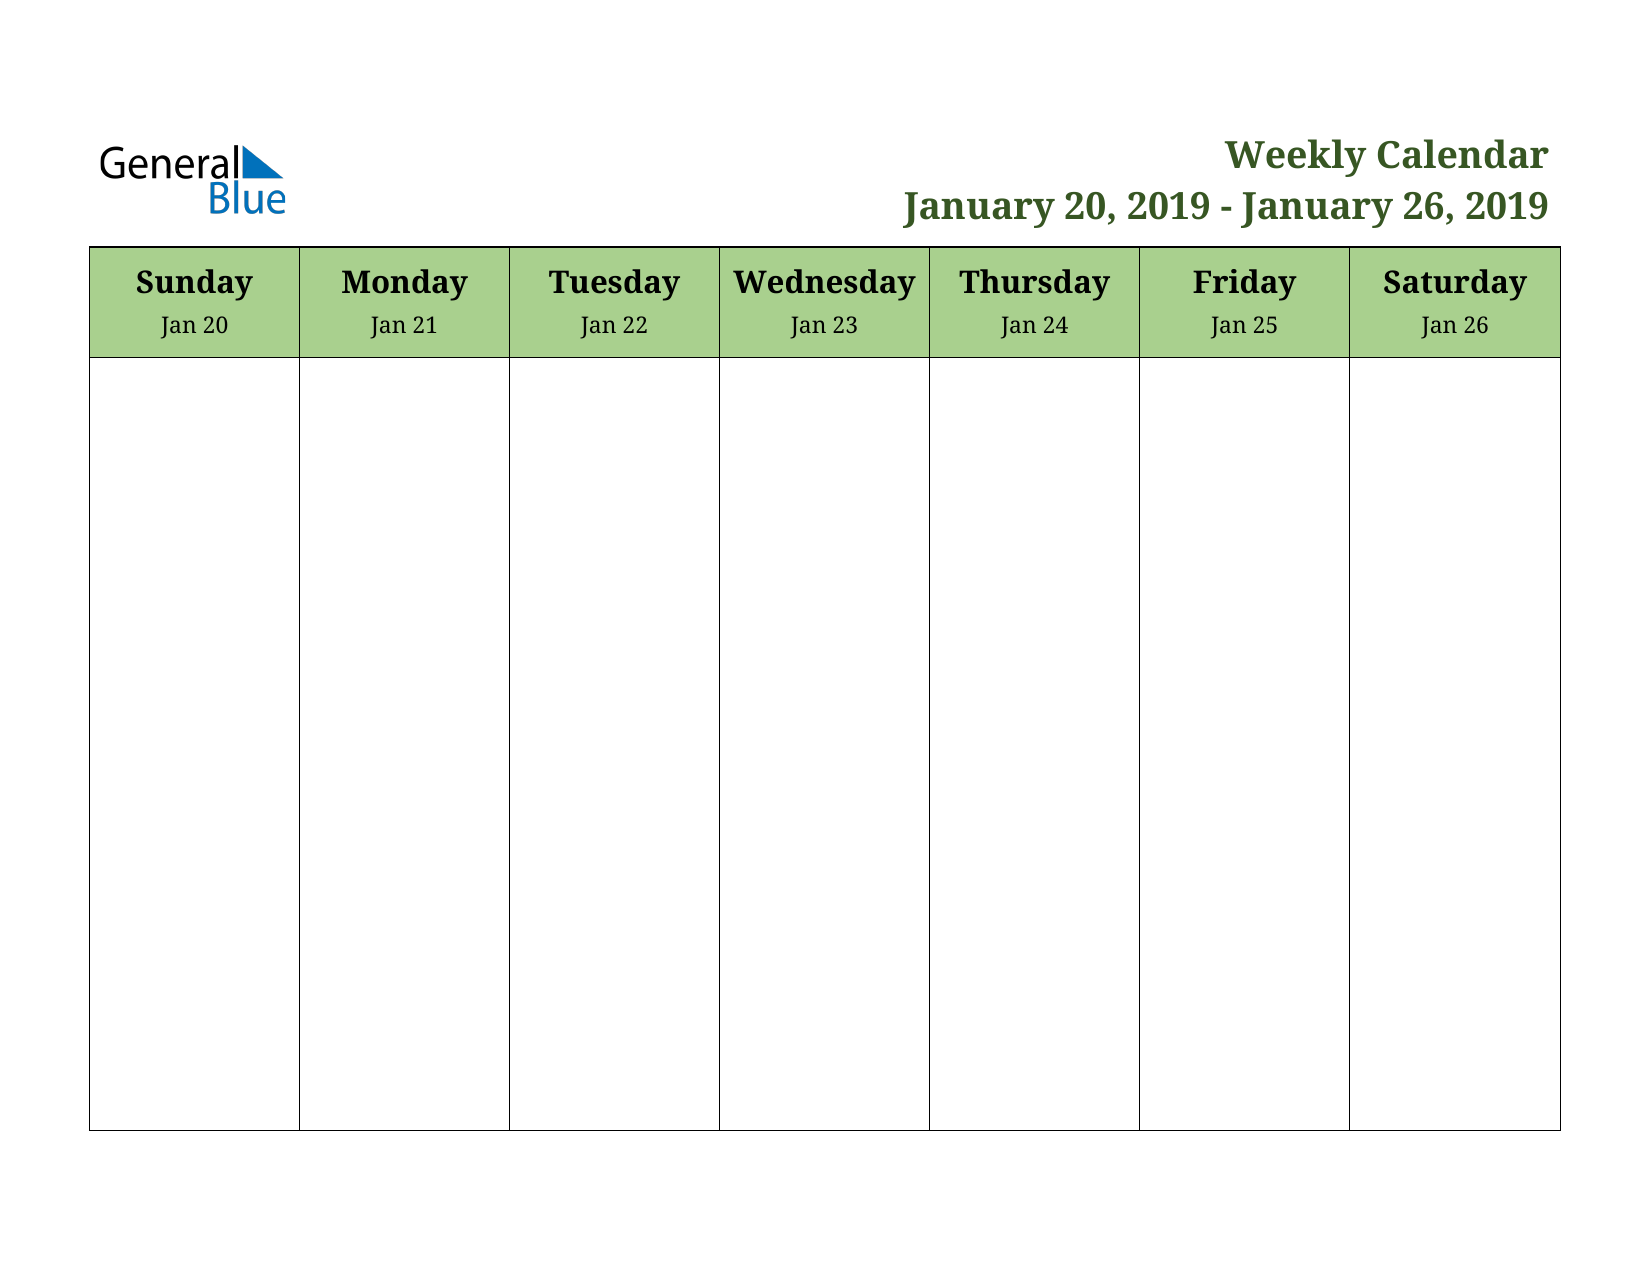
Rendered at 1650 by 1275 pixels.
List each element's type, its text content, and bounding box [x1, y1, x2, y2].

table_cell [1140, 358, 1349, 1130]
table_cell Friday Jan 25 [1140, 248, 1349, 357]
table_cell Sunday Jan 20 [90, 248, 299, 357]
table_cell Tuesday Jan 22 [510, 248, 719, 357]
table_cell [930, 358, 1139, 1130]
table_header Weekly Calendar January 20, 2019 - January 26, 2019 [299, 113, 1561, 246]
table_cell Wednesday Jan 23 [720, 248, 929, 357]
table_header [89, 113, 299, 246]
table_cell [510, 358, 719, 1130]
table_cell [300, 358, 509, 1130]
table_cell Thursday Jan 24 [930, 248, 1139, 357]
table_cell Saturday Jan 26 [1350, 248, 1560, 357]
table_cell Monday Jan 21 [300, 248, 509, 357]
table_cell [720, 358, 929, 1130]
picture [100, 145, 286, 214]
table_cell [1350, 358, 1560, 1130]
table_cell [90, 358, 299, 1130]
